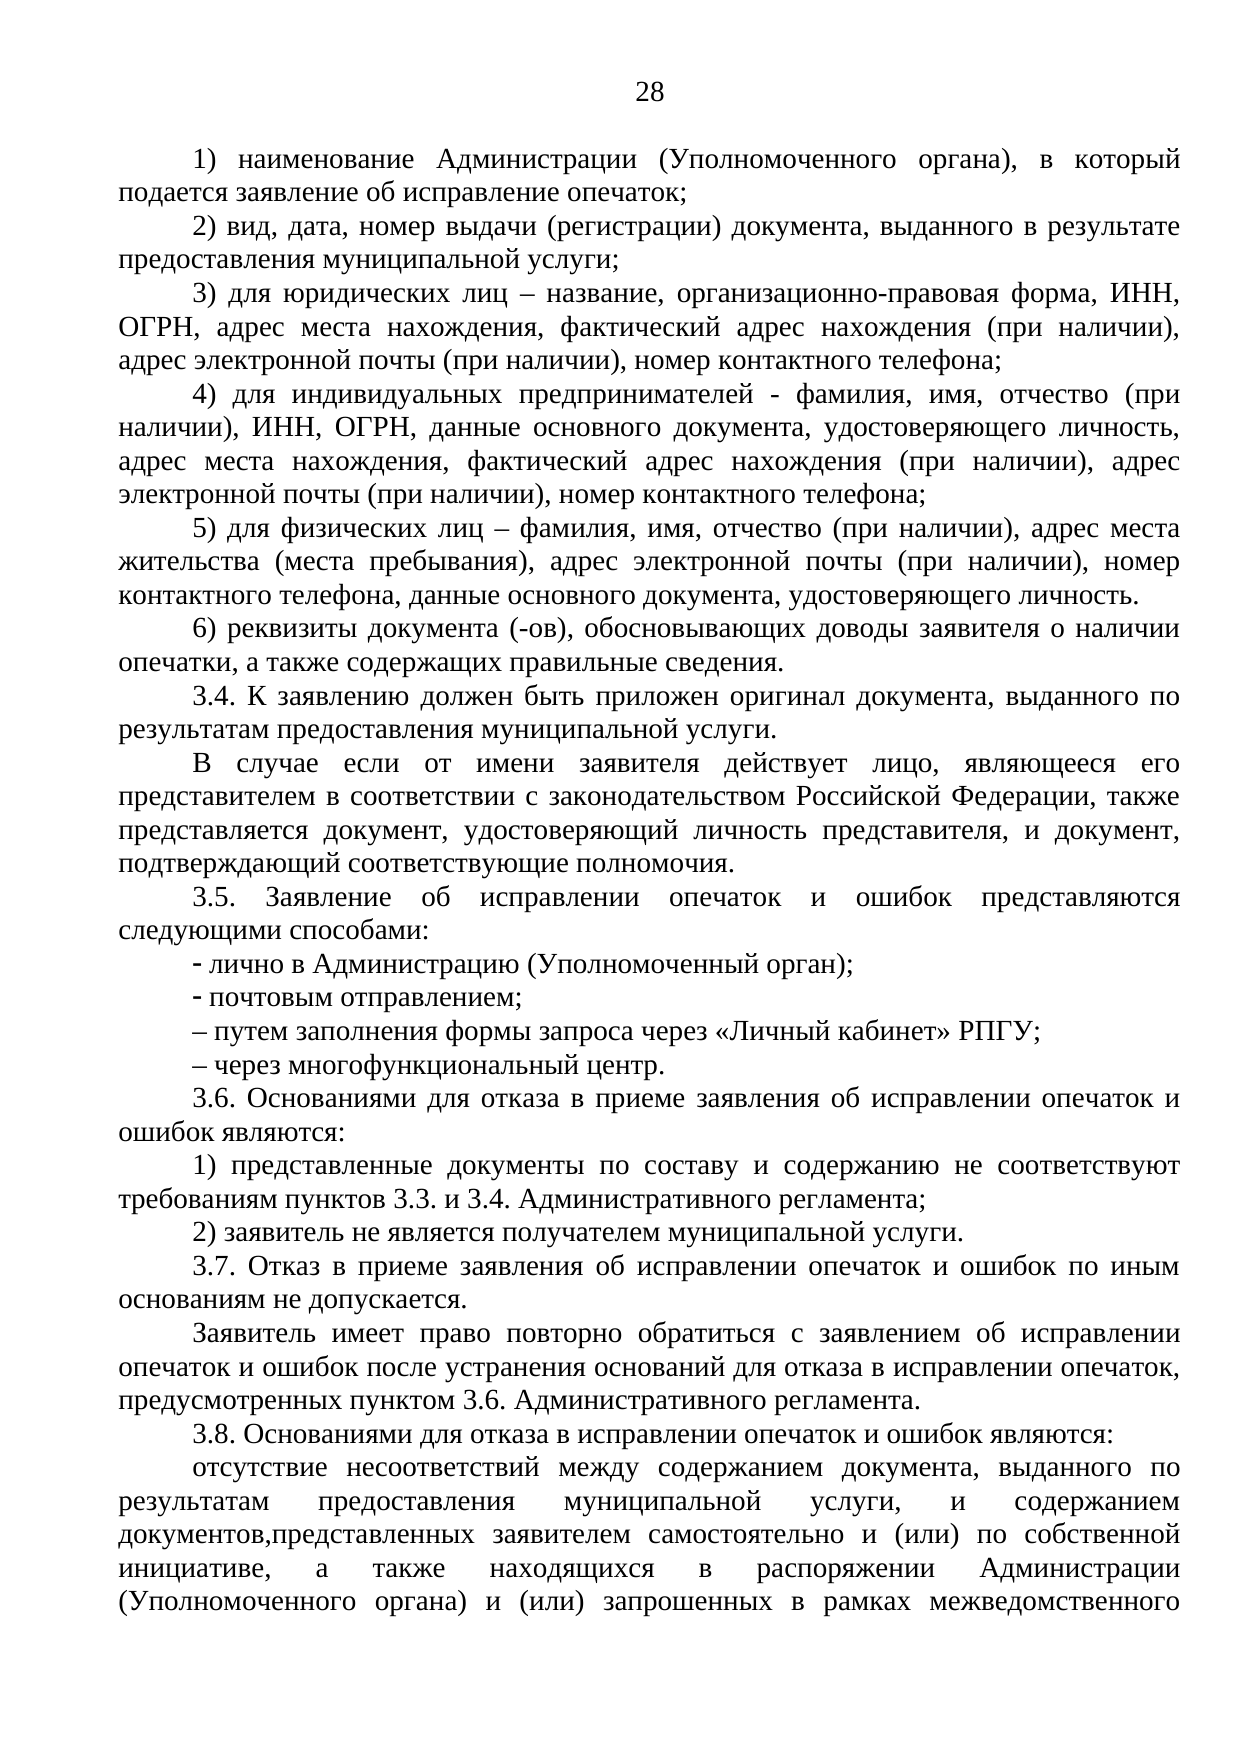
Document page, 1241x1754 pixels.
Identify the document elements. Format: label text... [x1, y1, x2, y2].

text 3.6. Основаниями для отказа в приеме заявления об исправлении опечаток и ошибок являются: [118, 1080, 1181, 1147]
text Заявитель имеет право повторно обратиться с заявлением об исправлении опечаток и ошибок после устранения оснований для отказа в исправлении опечаток, предусмотренных пунктом 3.6. Административного регламента. [118, 1315, 1181, 1416]
text 3.4. К заявлению должен быть приложен оригинал документа, выданного по результатам предоставления муниципальной услуги. [118, 678, 1181, 745]
text 3.7. Отказ в приеме заявления об исправлении опечаток и ошибок по иным основаниям не допускается. [118, 1248, 1181, 1315]
text 1) представленные документы по составу и содержанию не соответствуют требованиям пунктов 3.3. и 3.4. Административного регламента; [118, 1147, 1181, 1214]
text 2) вид, дата, номер выдачи (регистрации) документа, выданного в результате предоставления муниципальной услуги; [118, 208, 1181, 275]
text 2) заявитель не является получателем муниципальной услуги. [118, 1214, 1181, 1248]
text – через многофункциональный центр. [118, 1047, 1181, 1080]
text 1) наименование Администрации (Уполномоченного органа), в который подается заявление об исправление опечаток; [118, 141, 1181, 208]
text 3.8. Основаниями для отказа в исправлении опечаток и ошибок являются: [118, 1416, 1181, 1449]
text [118, 1449, 1181, 1617]
text 4) для индивидуальных предпринимателей - фамилия, имя, отчество (при наличии), ИНН, ОГРН, данные основного документа, удостоверяющего личность, адрес места нахождения, фактический адрес нахождения (при наличии), адрес электронной почты (при наличии), номер контактного телефона; [118, 376, 1181, 510]
text почтовым отправлением; [118, 979, 1181, 1013]
text 5) для физических лиц – фамилия, имя, отчество (при наличии), адрес места жительства (места пребывания), адрес электронной почты (при наличии), номер контактного телефона, данные основного документа, удостоверяющего личность. [118, 510, 1181, 611]
text 6) реквизиты документа (-ов), обосновывающих доводы заявителя о наличии опечатки, а также содержащих правильные сведения. [118, 611, 1181, 678]
text лично в Администрацию (Уполномоченный орган); [118, 946, 1181, 979]
text – путем заполнения формы запроса через «Личный кабинет» РПГУ; [118, 1013, 1181, 1047]
text В случае если от имени заявителя действует лицо, являющееся его представителем в соответствии с законодательством Российской Федерации, также представляется документ, удостоверяющий личность представителя, и документ, подтверждающий соответствующие полномочия. [118, 745, 1181, 879]
text 3) для юридических лиц – название, организационно-правовая форма, ИНН, ОГРН, адрес места нахождения, фактический адрес нахождения (при наличии), адрес электронной почты (при наличии), номер контактного телефона; [118, 275, 1181, 376]
text 3.5. Заявление об исправлении опечаток и ошибок представляются следующими способами: [118, 879, 1181, 946]
